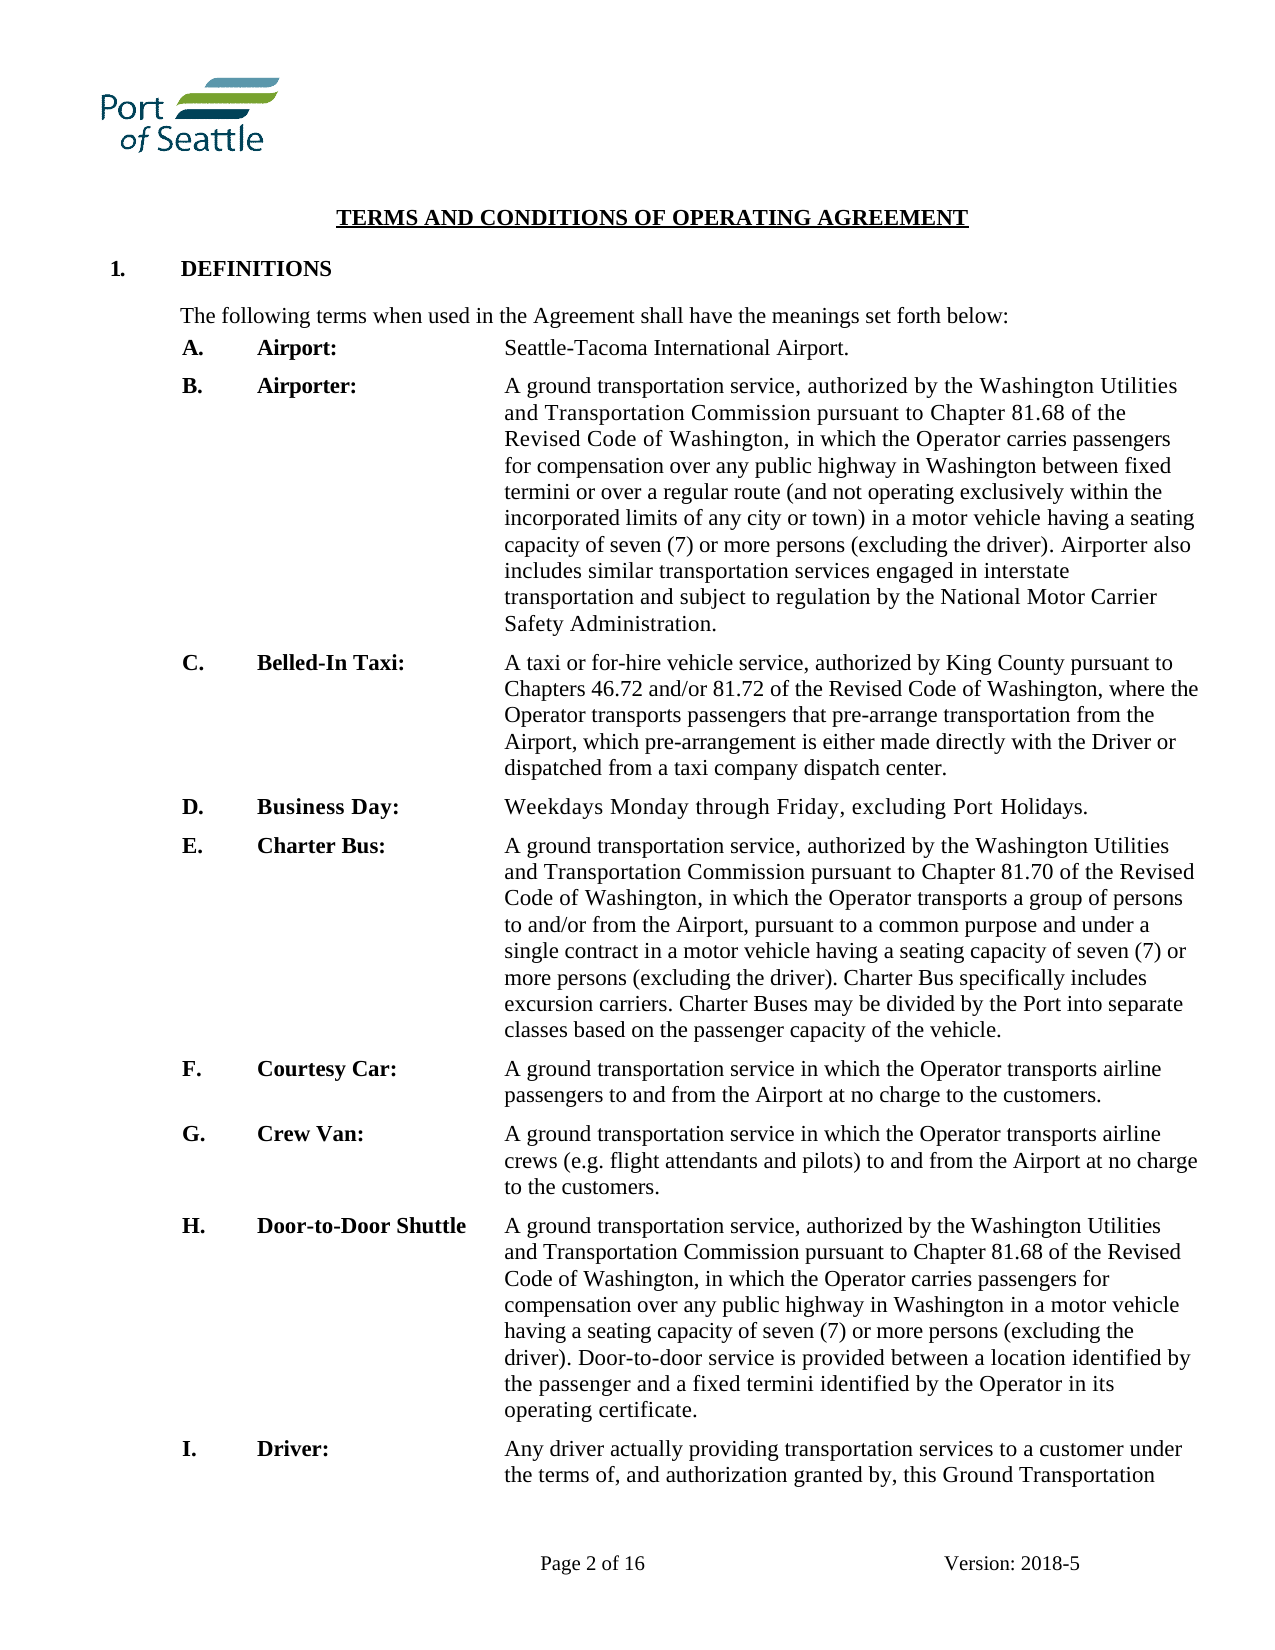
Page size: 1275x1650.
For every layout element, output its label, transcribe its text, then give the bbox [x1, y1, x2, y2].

table_cell H. Door-to-Door Shuttle [171, 1212, 493, 1435]
text The following terms when used in the Agreement shall have the meanings set forth below: [180, 281, 1200, 334]
table_cell B. Airporter: [171, 373, 493, 649]
table_cell D. Business Day: [171, 793, 493, 832]
table_header A. Airport: [171, 334, 493, 373]
table_header Seattle-Tacoma International Airport. [493, 334, 1211, 373]
picture [75, 52, 306, 178]
table_cell C. Belled-In Taxi: [171, 649, 493, 793]
table_cell E. Charter Bus: [171, 832, 493, 1055]
table_cell I. Driver: [171, 1435, 493, 1488]
text 1. DEFINITIONS [105, 255, 1200, 281]
table_cell A ground transportation service, authorized by the Washington Utilities and Transportation Commission pursuant to Chapter 81.68 of the Revised Code of Washington, in which the Operator carries passengers for compensation over any public highway in Washington in a motor vehicle having a seating capacity of seven (7) or more persons (excluding the driver). Door-to-door service is provided between a location identified by the passenger and a fixed termini identified by the Operator in its operating certificate. [493, 1212, 1211, 1435]
table_cell Weekdays Monday through Friday, excluding Port Holidays. [493, 793, 1211, 832]
table_cell A ground transportation service in which the Operator transports airline passengers to and from the Airport at no charge to the customers. [493, 1055, 1211, 1120]
table_cell F. Courtesy Car: [171, 1055, 493, 1120]
table_cell A ground transportation service in which the Operator transports airline crews (e.g. flight attendants and pilots) to and from the Airport at no charge to the customers. [493, 1120, 1211, 1212]
table_cell A ground transportation service, authorized by the Washington Utilities and Transportation Commission pursuant to Chapter 81.70 of the Revised Code of Washington, in which the Operator transports a group of persons to and/or from the Airport, pursuant to a common purpose and under a single contract in a motor vehicle having a seating capacity of seven (7) or more persons (excluding the driver). Charter Bus specifically includes excursion carriers. Charter Buses may be divided by the Port into separate classes based on the passenger capacity of the vehicle. [493, 832, 1211, 1055]
text TERMS AND CONDITIONS OF OPERATING AGREEMENT [105, 203, 1200, 230]
table_cell A ground transportation service, authorized by the Washington Utilities and Transportation Commission pursuant to Chapter 81.68 of the Revised Code of Washington, in which the Operator carries passengers for compensation over any public highway in Washington between fixed termini or over a regular route (and not operating exclusively within the incorporated limits of any city or town) in a motor vehicle having a seating capacity of seven (7) or more persons (excluding the driver). Airporter also includes similar transportation services engaged in interstate transportation and subject to regulation by the National Motor Carrier Safety Administration. [493, 373, 1211, 649]
table_cell G. Crew Van: [171, 1120, 493, 1212]
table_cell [493, 1435, 1211, 1488]
table_cell A taxi or for-hire vehicle service, authorized by King County pursuant to Chapters 46.72 and/or 81.72 of the Revised Code of Washington, where the Operator transports passengers that pre-arrange transportation from the Airport, which pre-arrangement is either made directly with the Driver or dispatched from a taxi company dispatch center. [493, 649, 1211, 793]
